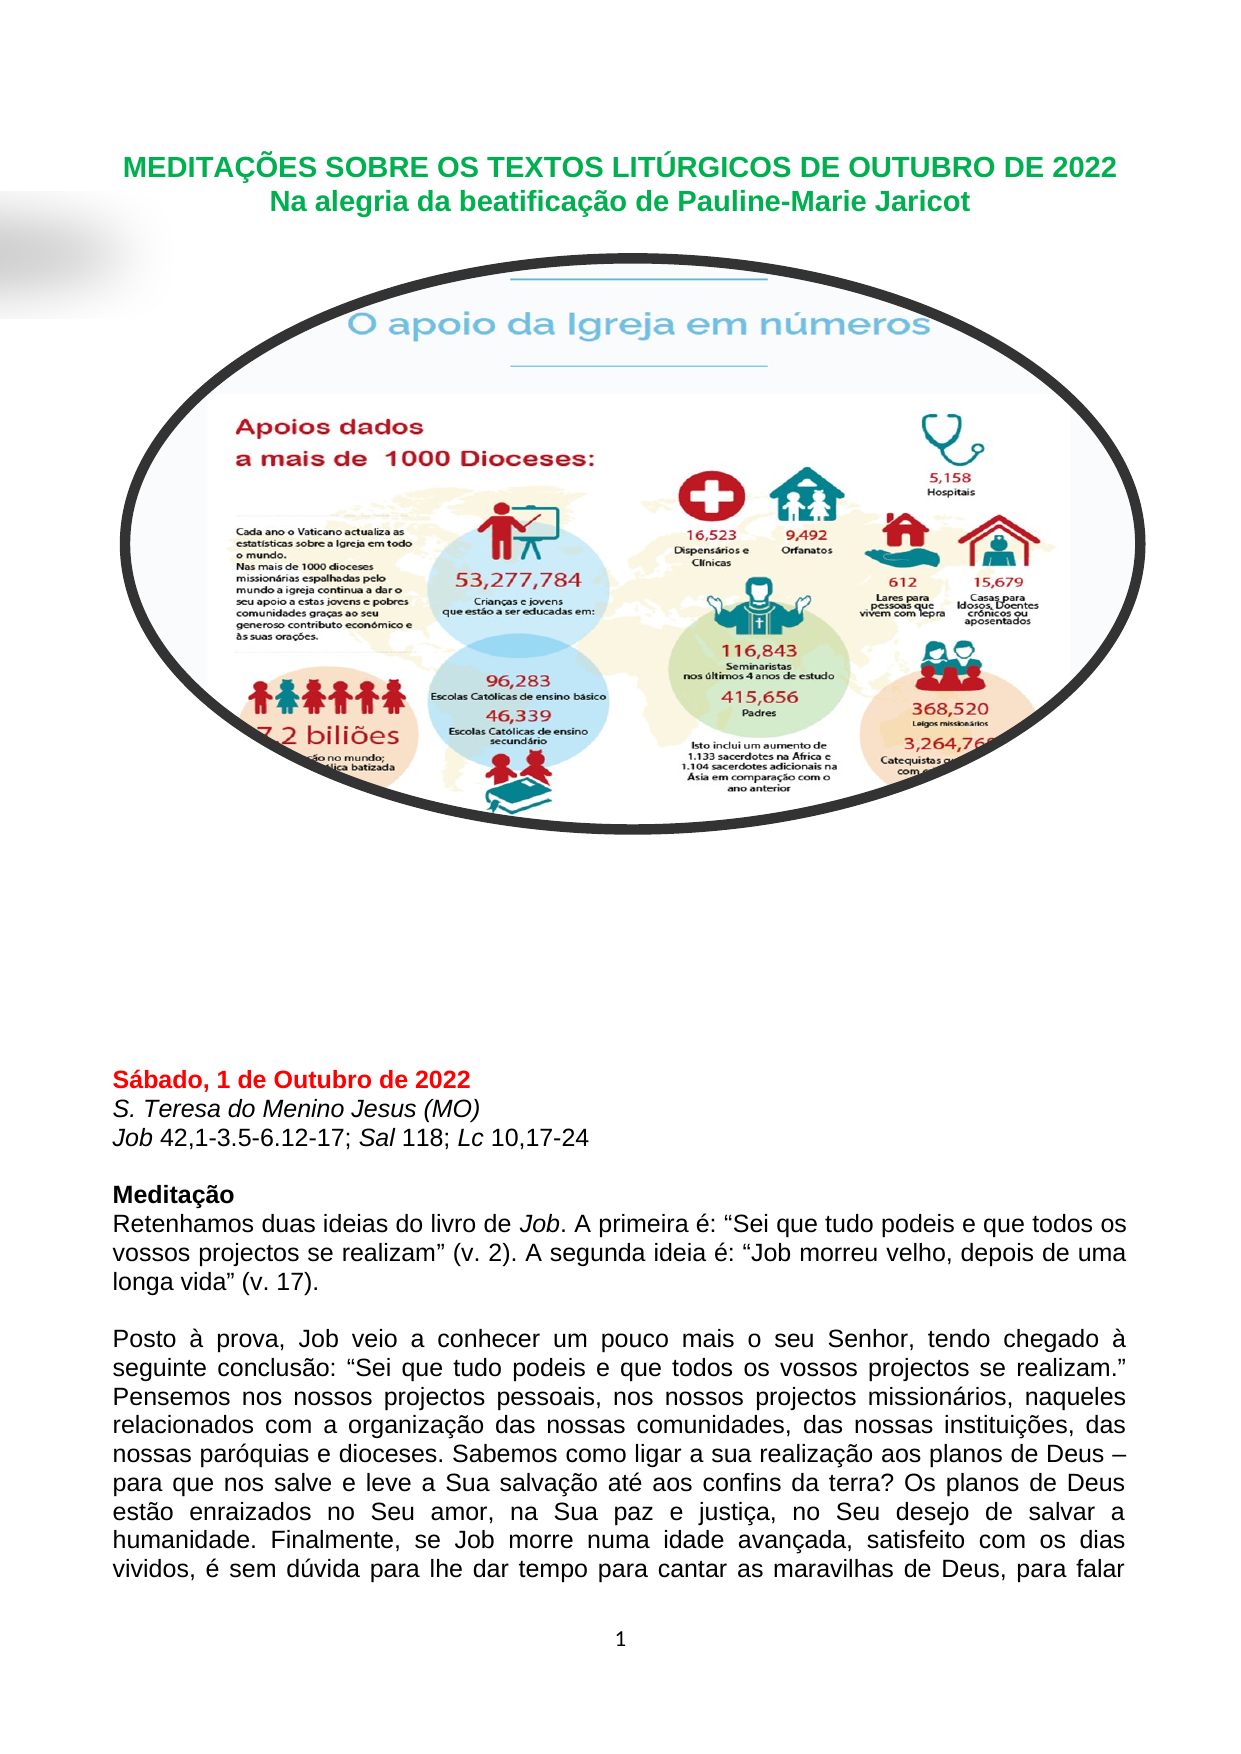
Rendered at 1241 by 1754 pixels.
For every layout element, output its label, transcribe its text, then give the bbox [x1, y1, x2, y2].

picture [131, 264, 1135, 824]
text Sábado, 1 de Outubro de 2022 [112, 1065, 1128, 1094]
text MEDITAÇÕES SOBRE OS TEXTOS LITÚRGICOS DE OUTUBRO DE 2022 [112, 150, 1128, 183]
text S. Teresa do Menino Jesus (MO) [112, 1094, 1128, 1123]
text Meditação [112, 1180, 1128, 1209]
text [112, 1324, 1128, 1583]
text Retenhamos duas ideias do livro de Job. A primeira é: “Sei que tudo podeis e que todos os vossos projectos se realizam” (v. 2). A segunda ideia é: “Job morreu velho, depois de uma longa vida” (v. 17). [112, 1209, 1128, 1295]
text Na alegria da beatificação de Pauline-Marie Jaricot [112, 183, 1128, 217]
text Job 42,1-3.5-6.12-17; Sal 118; Lc 10,17-24 [112, 1123, 1128, 1152]
